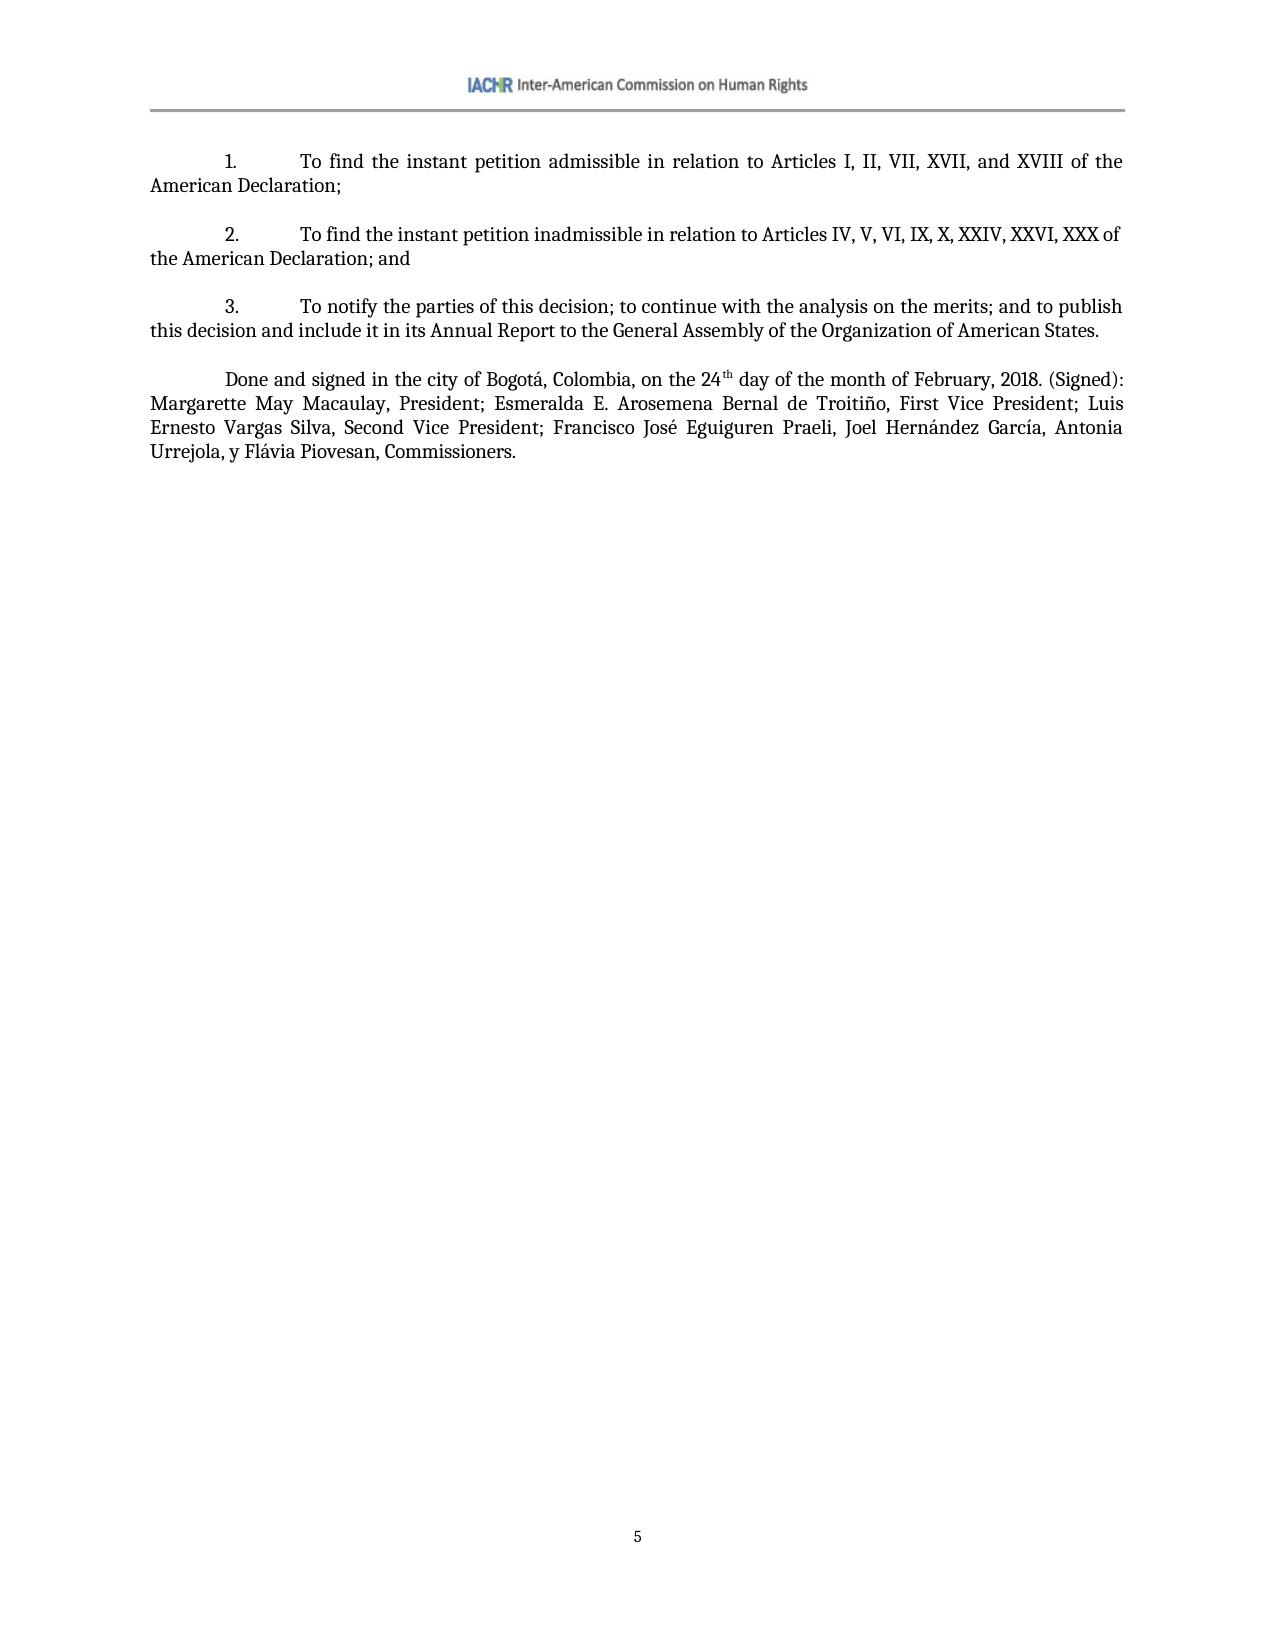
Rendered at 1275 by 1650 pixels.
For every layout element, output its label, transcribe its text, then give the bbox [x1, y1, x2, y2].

list To find the instant petition inadmissible in relation to Articles IV, V, VI, IX, X, XXIV, XXVI, XXX of the American Declaration; and [150, 223, 1125, 271]
list To find the instant petition admissible in relation to Articles I, II, VII, XVII, and XVIII of the American Declaration; [150, 150, 1125, 198]
text Done and signed in the city of Bogotá, Colombia, on the 24th day of the month of February, 2018. (Signed): Margarette May Macaulay, President; Esmeralda E. Arosemena Bernal de Troitiño, First Vice President; Luis Ernesto Vargas Silva, Second Vice President; Francisco José Eguiguren Praeli, Joel Hernández García, Antonia Urrejola, y Flávia Piovesan, Commissioners. [150, 368, 1125, 463]
picture [456, 75, 819, 95]
list To notify the parties of this decision; to continue with the analysis on the merits; and to publish this decision and include it in its Annual Report to the General Assembly of the Organization of American States. [150, 295, 1125, 343]
